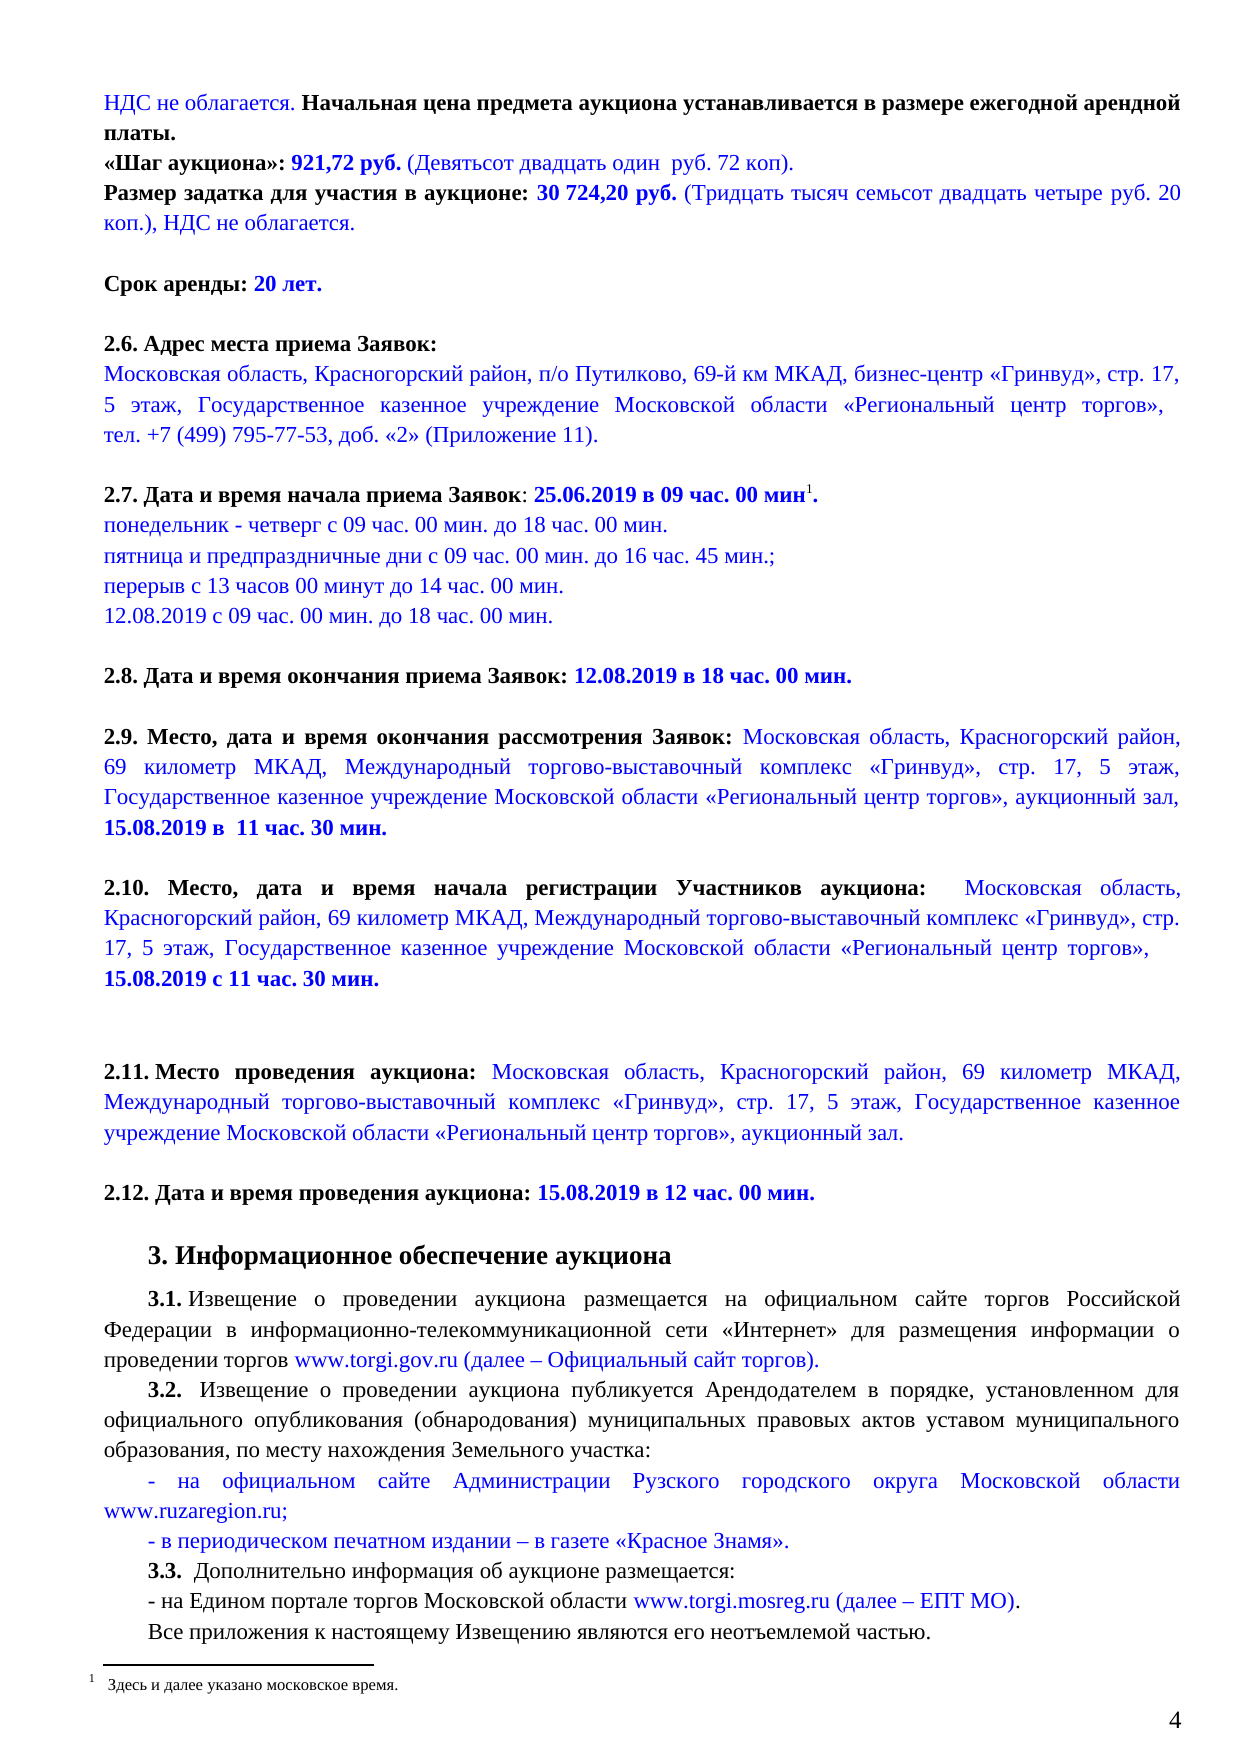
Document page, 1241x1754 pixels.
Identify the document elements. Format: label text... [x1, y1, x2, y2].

text 2.10. Место, дата и время начала регистрации Участников аукциона: Московская область, Красногорский район, 69 километр МКАД, Международный торгово-выставочный комплекс «Гринвуд», стр. 17, 5 этаж, Государственное казенное учреждение Московской области «Региональный центр торгов», 15.08.2019 с 11 час. 30 мин. [103, 874, 1181, 991]
text 2.8. Дата и время окончания приема Заявок: 12.08.2019 в 18 час. 00 мин. [103, 663, 1181, 689]
text пятница и предпраздничные дни с 09 час. 00 мин. до 16 час. 45 мин.; [103, 542, 1181, 568]
text Московская область, Красногорский район, п/о Путилково, 69-й км МКАД, бизнес-центр «Гринвуд», стр. 17, 5 этаж, Государственное казенное учреждение Московской области «Региональный центр торгов», тел. +7 (499) 795-77-53, доб. «2» (Приложение 11). [103, 361, 1181, 447]
text «Шаг аукциона»: 921,72 руб. (Девятьсот двадцать один руб. 72 коп). [103, 149, 1181, 175]
text перерыв с 13 часов 00 минут до 14 час. 00 мин. [103, 572, 1181, 598]
text Все приложения к настоящему Извещению являются его неотъемлемой частью. [103, 1618, 1181, 1644]
text Срок аренды: 20 лет. [103, 270, 1181, 296]
text понедельник - четверг с 09 час. 00 мин. до 18 час. 00 мин. [103, 512, 1181, 538]
text Размер задатка для участия в аукционе: 30 724,20 руб. (Тридцать тысяч семьсот двадцать четыре руб. 20 коп.), НДС не облагается. [103, 179, 1181, 236]
subtitle 3. Информационное обеспечение аукциона [148, 1239, 1181, 1271]
text 12.08.2019 с 09 час. 00 мин. до 18 час. 00 мин. [103, 602, 1181, 628]
text 3.2. Извещение о проведении аукциона публикуется Арендодателем в порядке, установленном для официального опубликования (обнародования) муниципальных правовых актов уставом муниципального образования, по месту нахождения Земельного участка: [103, 1376, 1181, 1463]
text 2.7. Дата и время начала приема Заявок: 25.06.2019 в 09 час. 00 мин. [103, 481, 1181, 508]
text 2.6. Адрес места приема Заявок: [103, 330, 1181, 357]
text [103, 89, 1181, 145]
text 3.3. Дополнительно информация об аукционе размещается: [103, 1557, 1181, 1584]
text - на Едином портале торгов Московской области www.torgi.mosreg.ru (далее – ЕПТ МО). [103, 1588, 1181, 1614]
text - на официальном сайте Администрации Рузского городского округа Московской области www.ruzaregion.ru; [103, 1467, 1181, 1523]
text 2.9. Место, дата и время окончания рассмотрения Заявок: Московская область, Красногорский район, 69 километр МКАД, Международный торгово-выставочный комплекс «Гринвуд», стр. 17, 5 этаж, Государственное казенное учреждение Московской области «Региональный центр торгов», аукционный зал, 15.08.2019 в 11 час. 30 мин. [103, 723, 1181, 840]
text 3.1. Извещение о проведении аукциона размещается на официальном сайте торгов Российской Федерации в информационно-телекоммуникационной сети «Интернет» для размещения информации о проведении торгов www.torgi.gov.ru (далее – Официальный сайт торгов). [103, 1286, 1181, 1372]
text - в периодическом печатном издании – в газете «Красное Знамя». [103, 1527, 1181, 1553]
text 2.12. Дата и время проведения аукциона: 15.08.2019 в 12 час. 00 мин. [103, 1179, 1181, 1205]
text 2.11. Место проведения аукциона: Московская область, Красногорский район, 69 километр МКАД, Международный торгово-выставочный комплекс «Гринвуд», стр. 17, 5 этаж, Государственное казенное учреждение Московской области «Региональный центр торгов», аукционный зал. [103, 1058, 1181, 1145]
